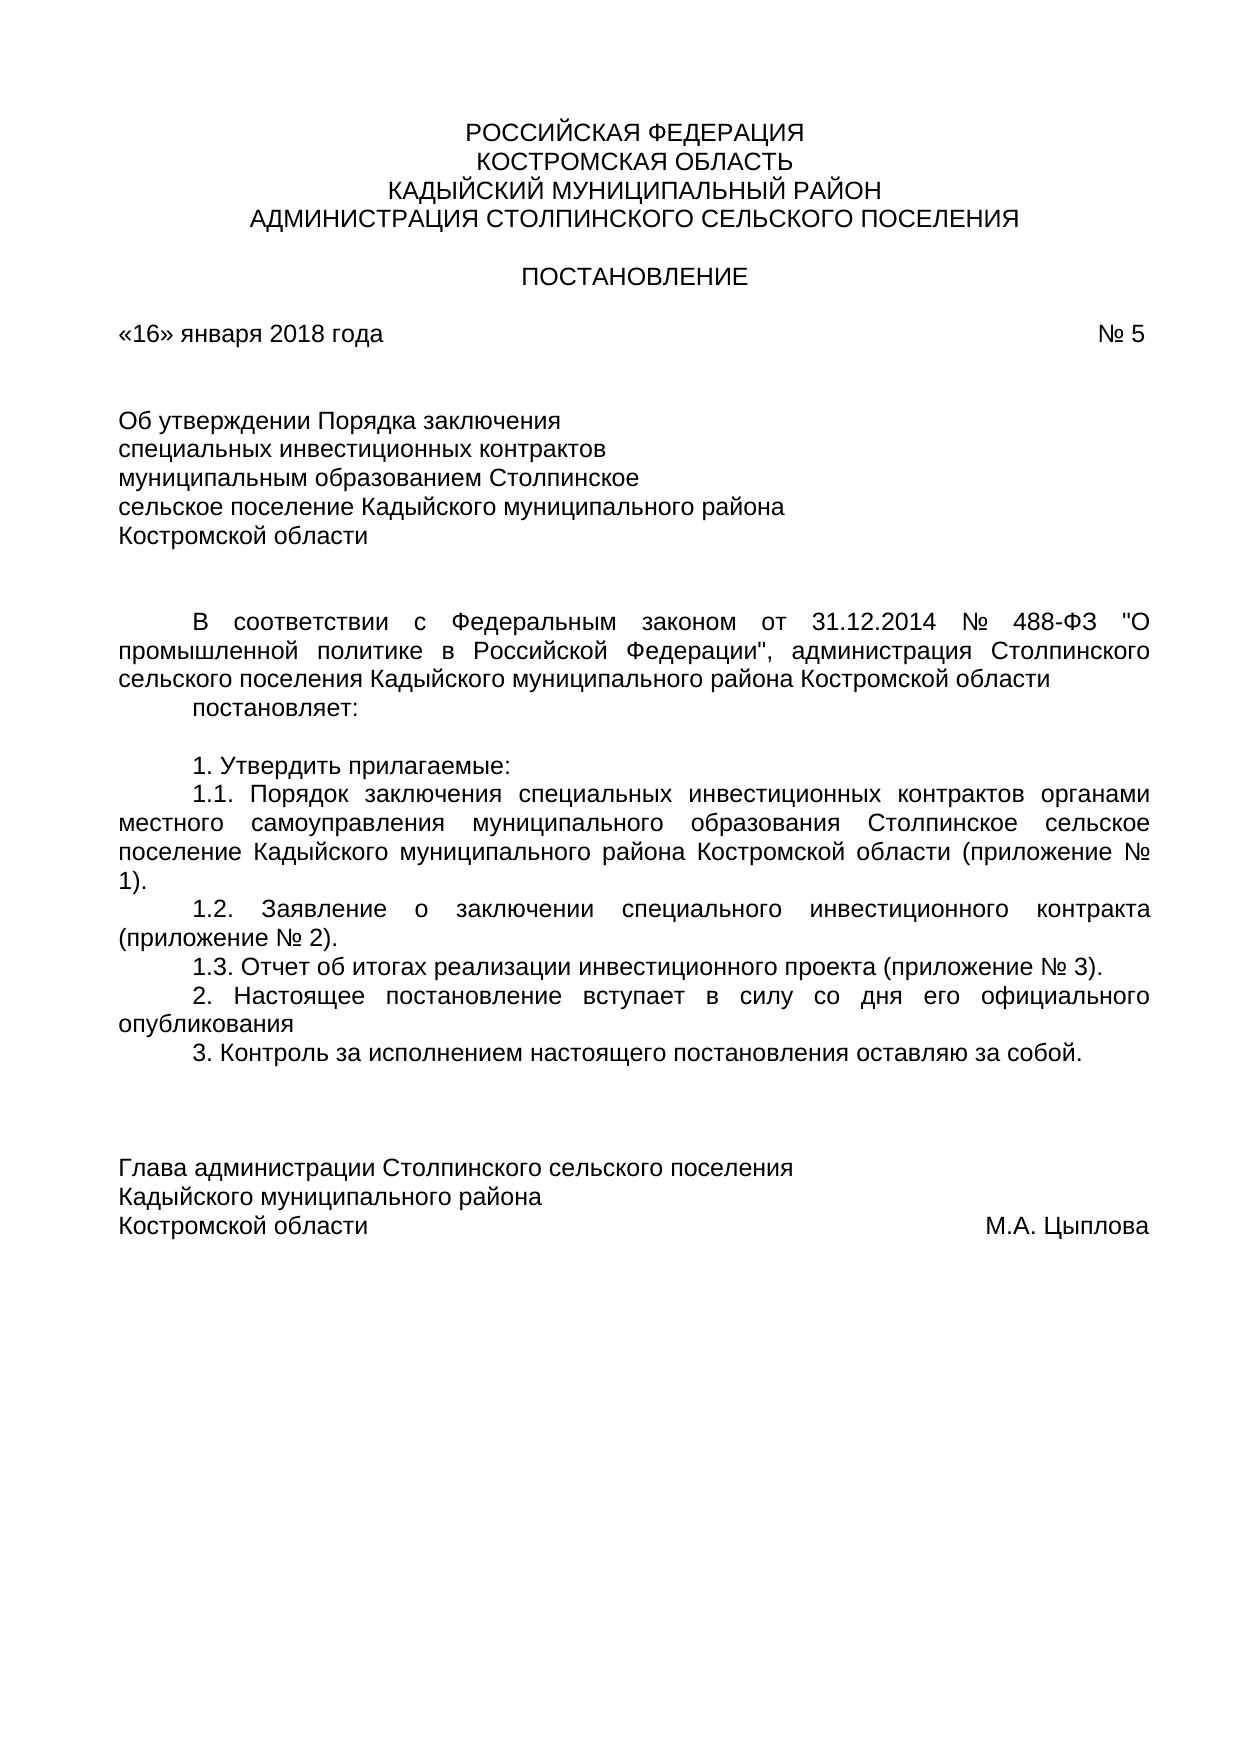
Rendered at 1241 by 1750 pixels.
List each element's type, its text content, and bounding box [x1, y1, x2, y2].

text сельское поселение Кадыйского муниципального района [118, 492, 1152, 521]
text 2. Настоящее постановление вступает в силу со дня его официального опубликования [118, 981, 1152, 1038]
text постановляет: [118, 693, 1152, 722]
text Костромской области М.А. Цыплова [118, 1211, 1152, 1239]
text Костромской области [118, 521, 1152, 549]
text Кадыйского муниципального района [118, 1182, 1152, 1211]
text Глава администрации Столпинского сельского поселения [118, 1153, 1152, 1182]
text 1.1. Порядок заключения специальных инвестиционных контрактов органами местного самоуправления муниципального образования Столпинское сельское поселение Кадыйского муниципального района Костромской области (приложение № 1). [118, 779, 1152, 894]
text 1.2. Заявление о заключении специального инвестиционного контракта (приложение № 2). [118, 894, 1152, 952]
text АДМИНИСТРАЦИЯ СТОЛПИНСКОГО СЕЛЬСКОГО ПОСЕЛЕНИЯ [118, 204, 1152, 233]
text 3. Контроль за исполнением настоящего постановления оставляю за собой. [118, 1038, 1152, 1067]
text ПОСТАНОВЛЕНИЕ [118, 262, 1152, 291]
text «16» января 2018 года № 5 [118, 319, 1152, 348]
text муниципальным образованием Столпинское [118, 463, 1152, 492]
text В соответствии с Федеральным законом от 31.12.2014 № 488-ФЗ "О промышленной политике в Российской Федерации", администрация Столпинского сельского поселения Кадыйского муниципального района Костромской области [118, 607, 1152, 693]
text 1.3. Отчет об итогах реализации инвестиционного проекта (приложение № 3). [118, 952, 1152, 981]
text КАДЫЙСКИЙ МУНИЦИПАЛЬНЫЙ РАЙОН [118, 176, 1152, 204]
text Об утверждении Порядка заключения [118, 406, 1152, 434]
text РОССИЙСКАЯ ФЕДЕРАЦИЯ [118, 118, 1152, 147]
text КОСТРОМСКАЯ ОБЛАСТЬ [118, 147, 1152, 176]
text специальных инвестиционных контрактов [118, 434, 1152, 463]
text 1. Утвердить прилагаемые: [118, 751, 1152, 779]
